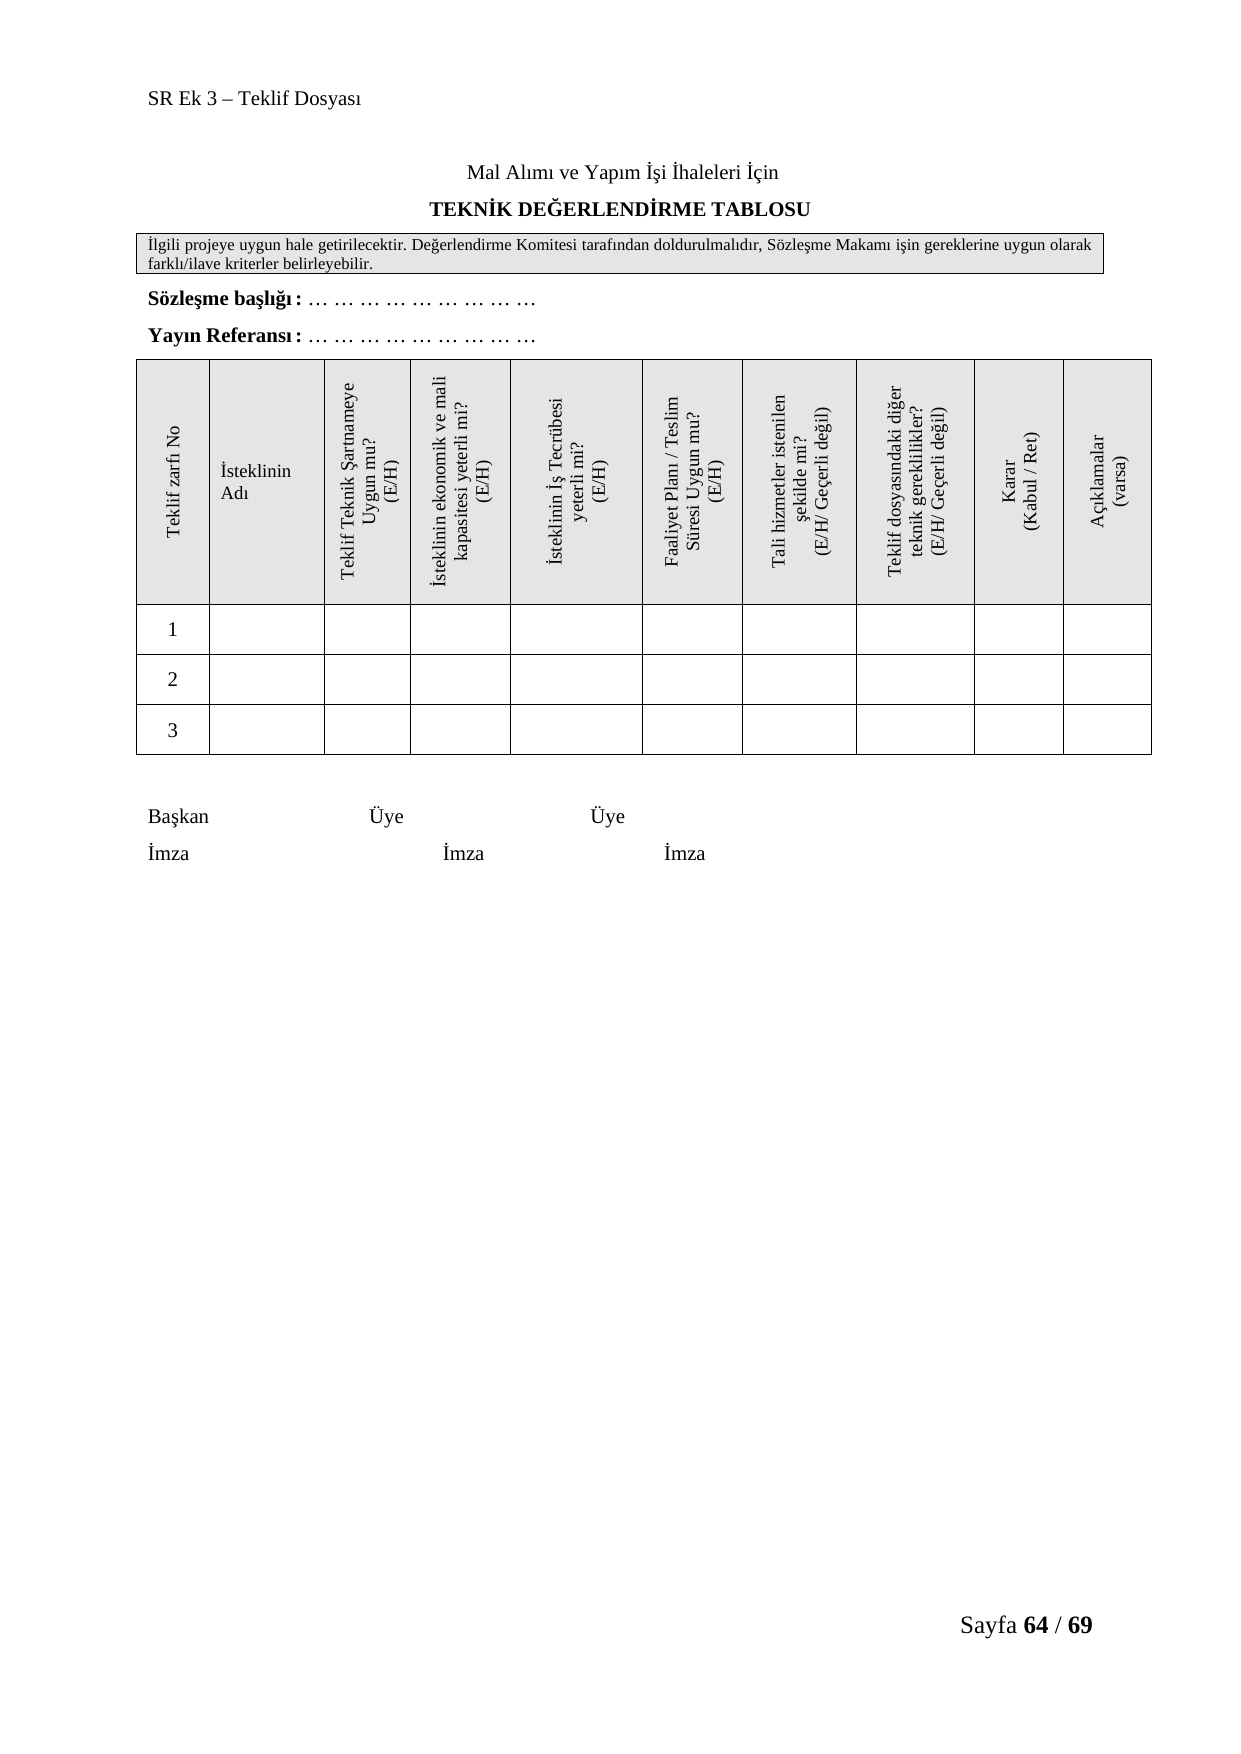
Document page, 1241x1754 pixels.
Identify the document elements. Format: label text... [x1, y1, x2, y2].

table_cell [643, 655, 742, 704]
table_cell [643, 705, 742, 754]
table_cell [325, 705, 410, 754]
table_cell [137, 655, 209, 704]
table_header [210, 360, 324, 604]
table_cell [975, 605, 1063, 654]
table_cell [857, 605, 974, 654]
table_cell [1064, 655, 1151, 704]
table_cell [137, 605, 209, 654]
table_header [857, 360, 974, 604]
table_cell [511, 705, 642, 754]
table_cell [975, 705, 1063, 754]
text Yayın Referansı : … … … … … … … … … [148, 323, 1093, 347]
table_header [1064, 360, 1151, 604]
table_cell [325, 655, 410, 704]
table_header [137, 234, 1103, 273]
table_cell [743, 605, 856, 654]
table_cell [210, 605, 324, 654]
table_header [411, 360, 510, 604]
subtitle Mal Alımı ve Yapım İşi İhaleleri İçin [148, 160, 1093, 184]
text TEKNİK DEĞERLENDİRME TABLOSU [148, 197, 1093, 221]
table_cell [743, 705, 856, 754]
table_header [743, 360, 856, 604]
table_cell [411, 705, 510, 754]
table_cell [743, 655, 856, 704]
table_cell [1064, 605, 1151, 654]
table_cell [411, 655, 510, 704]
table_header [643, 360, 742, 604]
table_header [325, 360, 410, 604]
text Sözleşme başlığı : … … … … … … … … … [148, 286, 1093, 310]
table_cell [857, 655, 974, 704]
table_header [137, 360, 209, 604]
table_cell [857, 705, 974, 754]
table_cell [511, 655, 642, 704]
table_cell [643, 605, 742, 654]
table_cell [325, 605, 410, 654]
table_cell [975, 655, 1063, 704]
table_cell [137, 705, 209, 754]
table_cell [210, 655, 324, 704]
text İmza İmza İmza [148, 841, 1093, 865]
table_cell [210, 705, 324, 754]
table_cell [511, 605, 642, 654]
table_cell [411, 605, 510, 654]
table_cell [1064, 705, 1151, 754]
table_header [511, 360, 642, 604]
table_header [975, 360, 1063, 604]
text Başkan Üye Üye [148, 804, 1093, 828]
